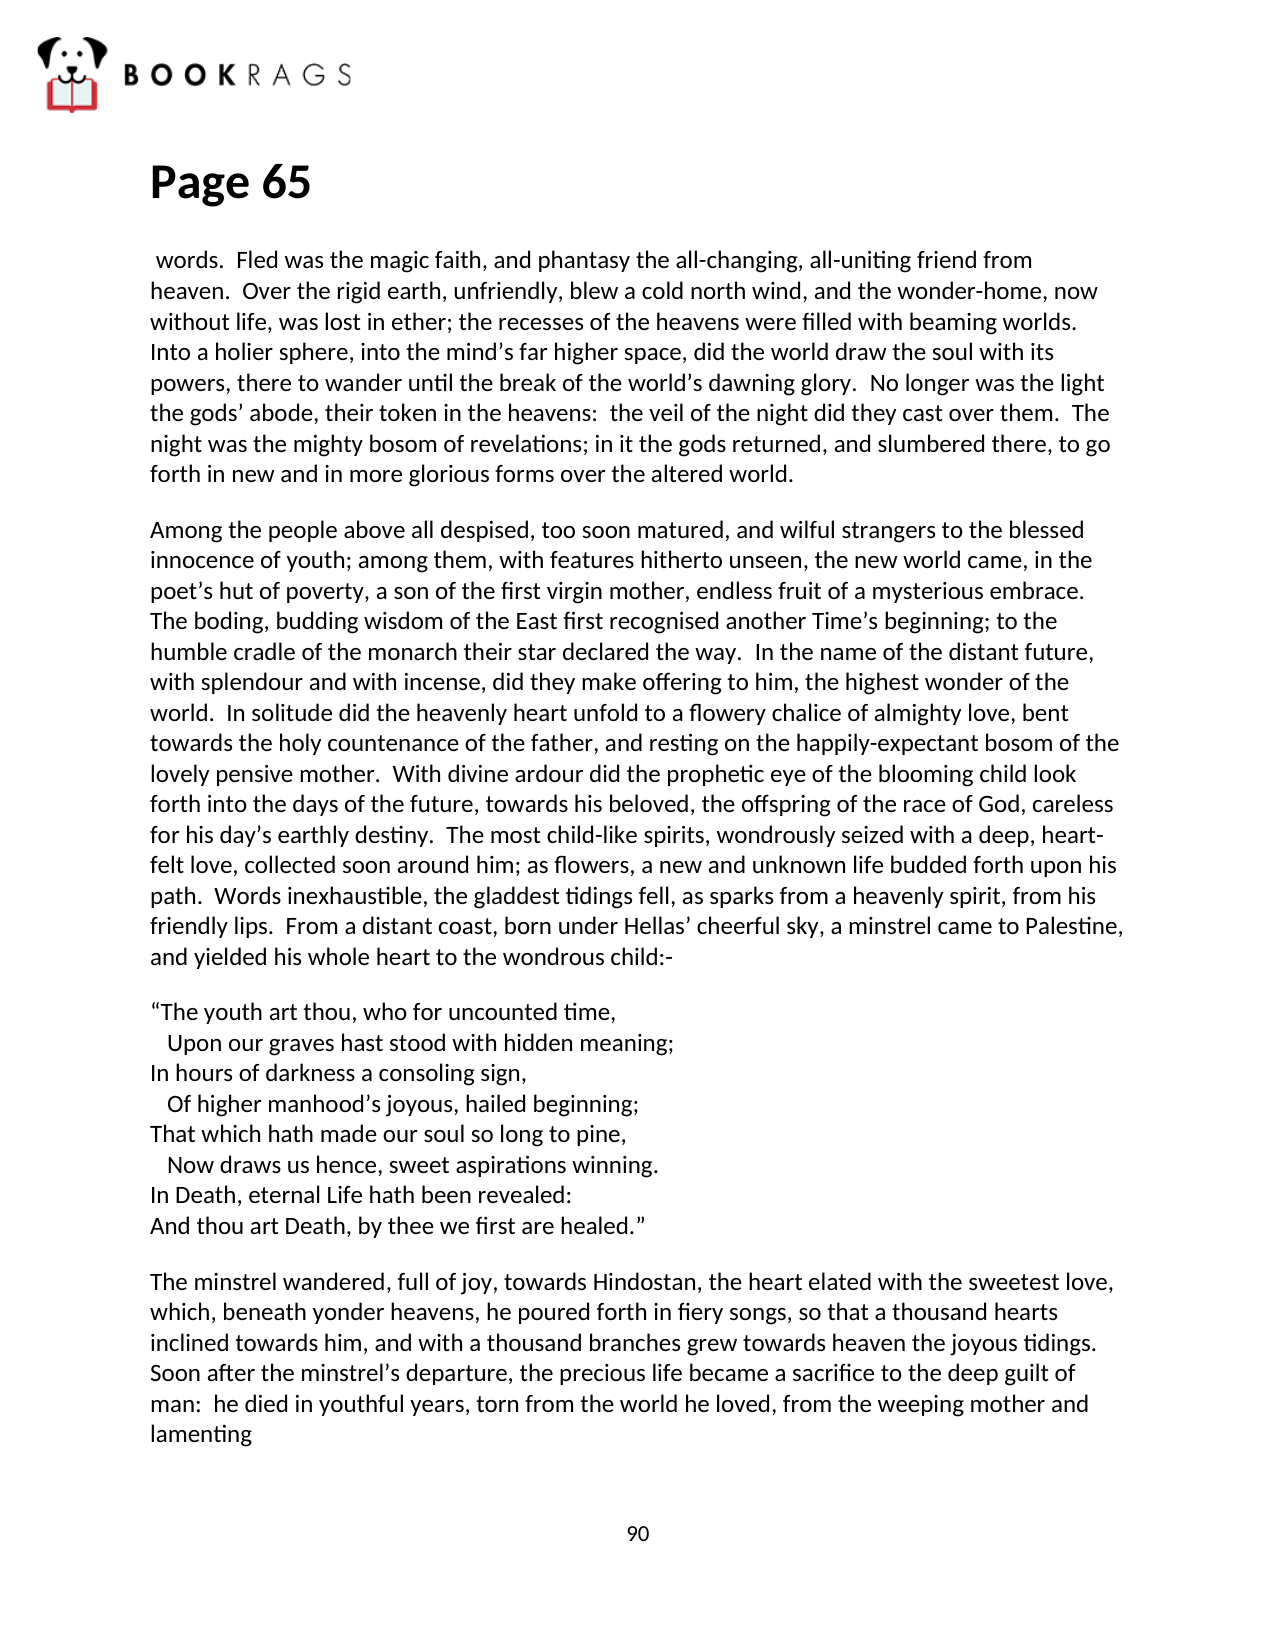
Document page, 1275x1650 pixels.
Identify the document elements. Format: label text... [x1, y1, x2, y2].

text words. Fled was the magic faith, and phantasy the all-changing, all-uniting friend from heaven. Over the rigid earth, unfriendly, blew a cold north wind, and the wonder-home, now without life, was lost in ether; the recesses of the heavens were filled with beaming worlds. Into a holier sphere, into the mind’s far higher space, did the world draw the soul with its powers, there to wander until the break of the world’s dawning glory. No longer was the light the gods’ abode, their token in the heavens: the veil of the night did they cast over them. The night was the mighty bosom of revelations; in it the gods returned, and slumbered there, to go forth in new and in more glorious forms over the altered world. [150, 244, 1125, 489]
text Among the people above all despised, too soon matured, and wilful strangers to the blessed innocence of youth; among them, with features hitherto unseen, the new world came, in the poet’s hut of poverty, a son of the first virgin mother, endless fruit of a mysterious embrace. The boding, budding wisdom of the East first recognised another Time’s beginning; to the humble cradle of the monarch their star declared the way. In the name of the distant future, with splendour and with incense, did they make offering to him, the highest wonder of the world. In solitude did the heavenly heart unfold to a flowery chalice of almighty love, bent towards the holy countenance of the father, and resting on the happily-expectant bosom of the lovely pensive mother. With divine ardour did the prophetic eye of the blooming child look forth into the days of the future, towards his beloved, the offspring of the race of God, careless for his day’s earthly destiny. The most child-like spirits, wondrously seized with a deep, heart-felt love, collected soon around him; as flowers, a new and unknown life budded forth upon his path. Words inexhaustible, the gladdest tidings fell, as sparks from a heavenly spirit, from his friendly lips. From a distant coast, born under Hellas’ cheerful sky, a minstrel came to Palestine, and yielded his whole heart to the wondrous child:- [150, 514, 1125, 972]
text The minstrel wandered, full of joy, towards Hindostan, the heart elated with the sweetest love, which, beneath yonder heavens, he poured forth in fiery songs, so that a thousand hearts inclined towards him, and with a thousand branches grew towards heaven the joyous tidings. Soon after the minstrel’s departure, the precious life became a sacrifice to the deep guilt of man: he died in youthful years, torn from the world he loved, from the weeping mother and lamenting [150, 1266, 1125, 1449]
picture [37, 37, 351, 113]
text Page 65 [150, 150, 1125, 211]
text “The youth art thou, who for uncounted time, Upon our graves hast stood with hidden meaning; In hours of darkness a consoling sign, Of higher manhood’s joyous, hailed beginning; That which hath made our soul so long to pine, Now draws us hence, sweet aspirations winning. In Death, eternal Life hath been revealed: And thou art Death, by thee we first are healed.” [150, 997, 1125, 1241]
